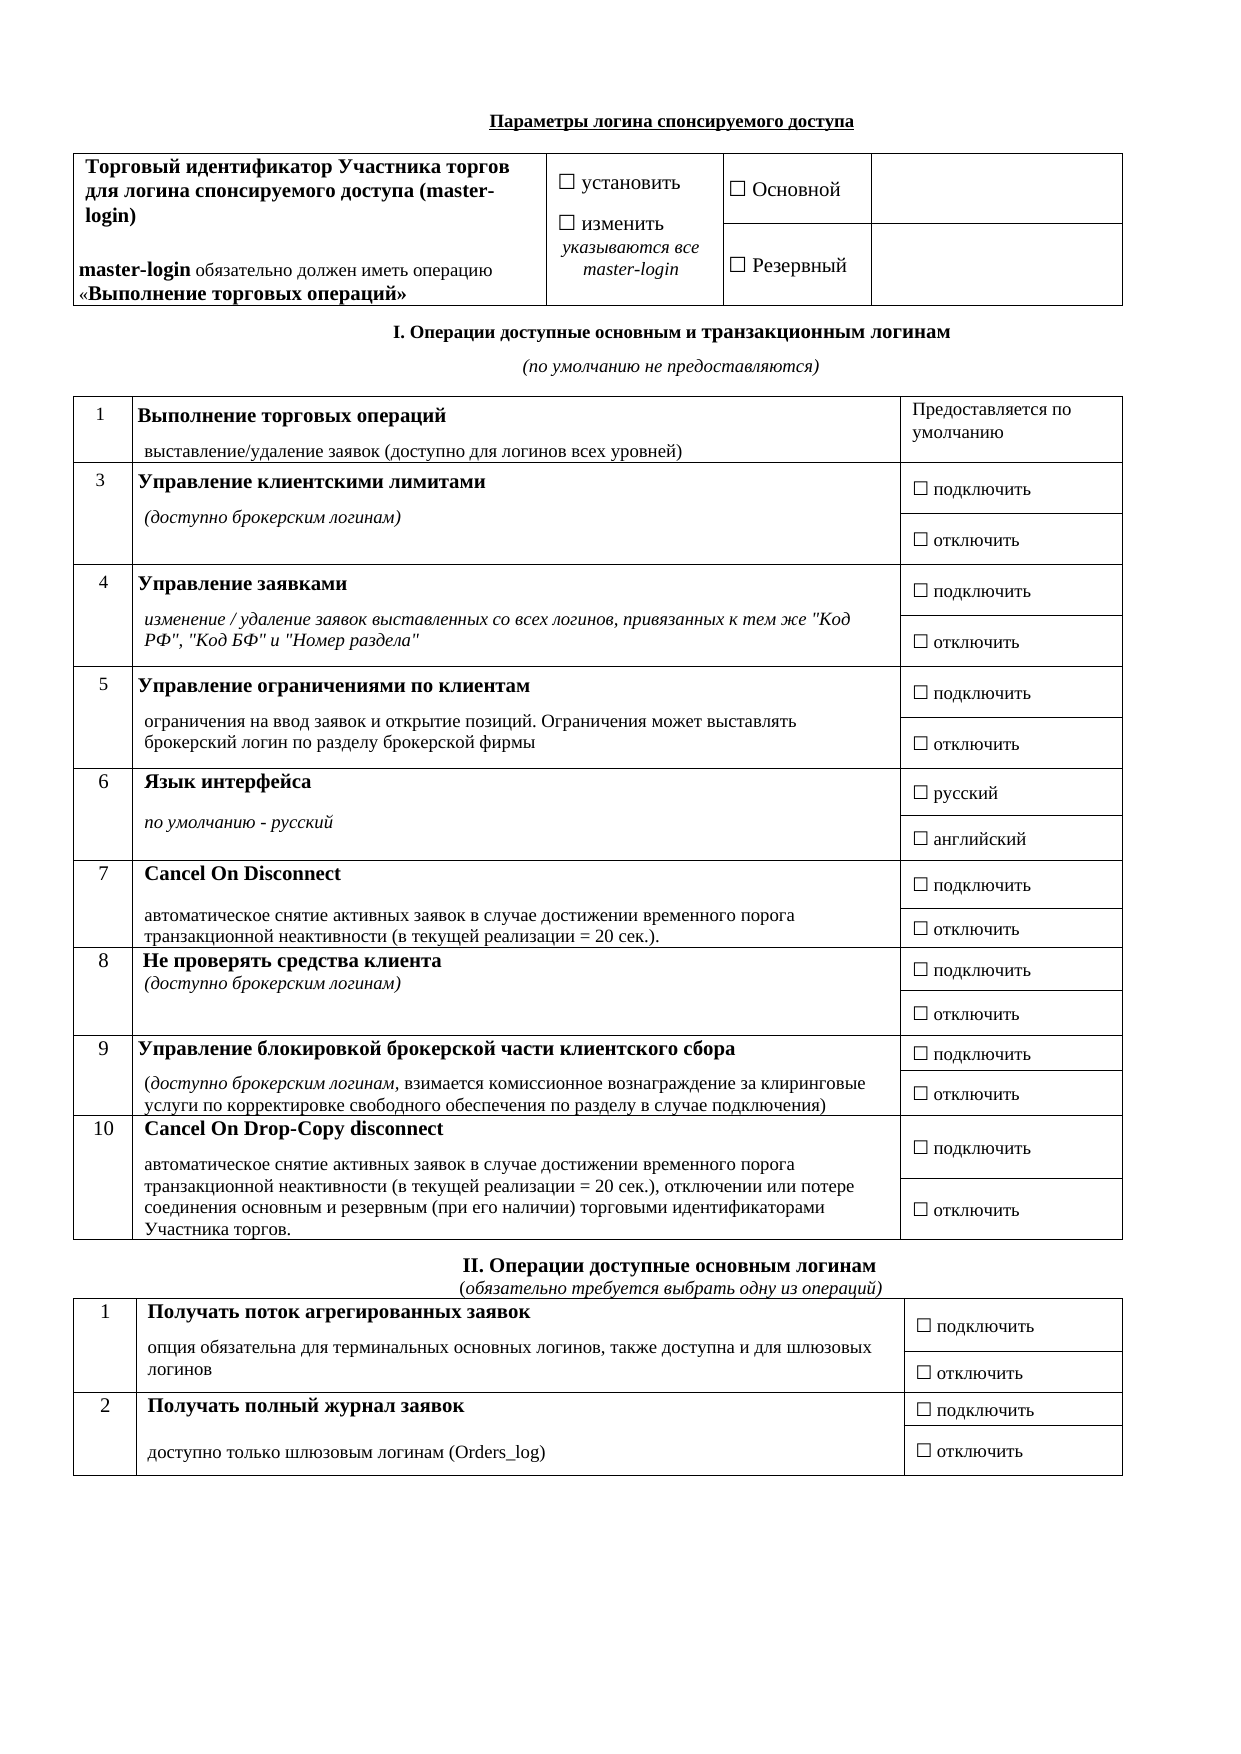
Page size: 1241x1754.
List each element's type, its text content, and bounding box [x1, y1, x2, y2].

table_cell 9 [74, 1036, 132, 1115]
table_header Получать поток агрегированных заявок опция обязательна для терминальных основных логинов, также доступна и для шлюзовых логинов [137, 1299, 904, 1392]
table_cell подключить [901, 948, 1122, 990]
table_cell отключить [905, 1352, 1122, 1392]
table_cell подключить [901, 463, 1122, 513]
table_cell Управление клиентскими лимитами (доступно брокерским логинам) [133, 463, 900, 564]
text II. Операции доступные основным логинам (обязательно требуется выбрать одну из операций) [133, 1253, 1211, 1298]
table_cell отключить [901, 718, 1122, 768]
table_cell подключить [901, 565, 1122, 615]
table_cell отключить [901, 909, 1122, 947]
table_cell подключить [901, 1116, 1122, 1178]
table_cell отключить [901, 1071, 1122, 1115]
table_cell Управление ограничениями по клиентам ограничения на ввод заявок и открытие позиций. Ограничения может выставлять брокерский логин по разделу брокерской фирмы [133, 667, 900, 768]
table_header Основной [724, 154, 871, 223]
table_cell Язык интерфейса по умолчанию - русский [133, 769, 900, 860]
table_cell русский [901, 769, 1122, 815]
table_cell Cancel On Drop-Copy disconnect автоматическое снятие активных заявок в случае достижении временного порога транзакционной неактивности (в текущей реализации = 20 сек.), отключении или потере соединения основным и резервным (при его наличии) торговыми идентификаторами Участника торгов. [133, 1116, 900, 1239]
table_header Торговый идентификатор Участника торгов для логина спонсируемого доступа (master-login) master-login обязательно должен иметь операцию «Выполнение торговых операций» [74, 154, 546, 305]
table_cell 3 [74, 463, 132, 564]
table_header подключить [905, 1299, 1122, 1351]
table_cell Cancel On Disconnect автоматическое снятие активных заявок в случае достижении временного порога транзакционной неактивности (в текущей реализации = 20 сек.). [133, 861, 900, 947]
table_header [872, 154, 1122, 223]
table_cell подключить [901, 667, 1122, 717]
table_cell подключить [901, 1036, 1122, 1070]
table_header Выполнение торговых операций выставление/удаление заявок (доступно для логинов всех уровней) [133, 397, 900, 462]
table_cell 5 [74, 667, 132, 768]
table_cell Управление заявками изменение / удаление заявок выставленных со всех логинов, привязанных к тем же "Код РФ", "Код БФ" и "Номер раздела" [133, 565, 900, 666]
text (по умолчанию не предоставляются) [133, 355, 1211, 377]
table_cell [872, 224, 1122, 305]
table_cell отключить [901, 1179, 1122, 1239]
text I. Операции доступные основным и транзакционным логинам [133, 318, 1211, 343]
table_cell 8 [74, 948, 132, 1034]
table_header 1 [74, 397, 132, 462]
table_cell 10 [74, 1116, 132, 1239]
table_cell Управление блокировкой брокерской части клиентского сбора (доступно брокерским логинам, взимается комиссионное вознаграждение за клиринговые услуги по корректировке свободного обеспечения по разделу в случае подключения) [133, 1036, 900, 1115]
table_cell отключить [901, 514, 1122, 564]
table_cell отключить [901, 616, 1122, 666]
table_cell Не проверять средства клиента (доступно брокерским логинам) [133, 948, 900, 1034]
table_cell 2 [74, 1393, 136, 1475]
table_header 1 [74, 1299, 136, 1392]
text Параметры логина спонсируемого доступа [133, 110, 1211, 132]
table_cell Получать полный журнал заявок доступно только шлюзовым логинам (Orders_log) [137, 1393, 904, 1475]
table_header Предоставляется по умолчанию [901, 397, 1122, 462]
table_cell отключить [901, 991, 1122, 1034]
table_cell Резервный [724, 224, 871, 305]
table_cell 4 [74, 565, 132, 666]
table_cell отключить [905, 1426, 1122, 1475]
table_header установить изменить указываются все master-login [547, 154, 723, 305]
table_cell подключить [905, 1393, 1122, 1425]
table_cell подключить [901, 861, 1122, 907]
table_cell английский [901, 816, 1122, 860]
table_cell 6 [74, 769, 132, 860]
table_cell 7 [74, 861, 132, 947]
